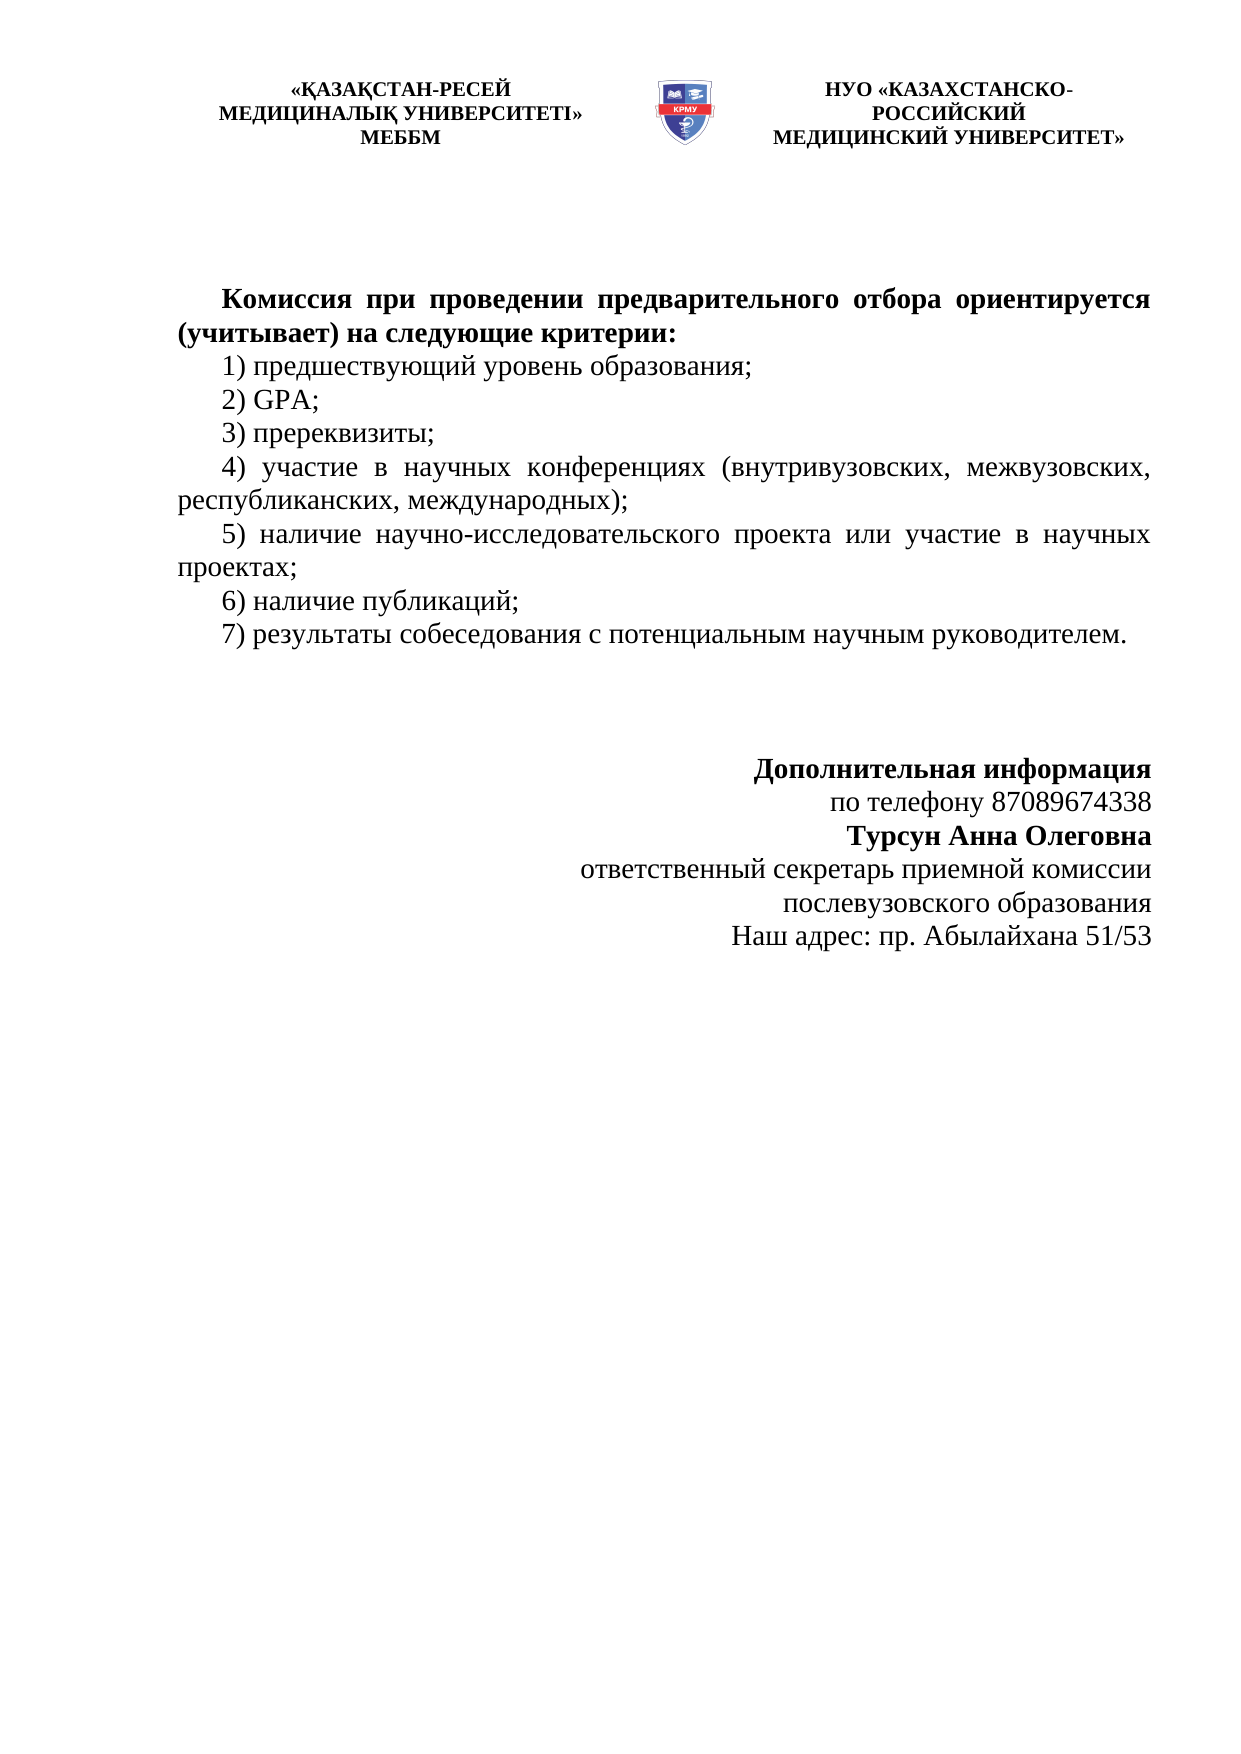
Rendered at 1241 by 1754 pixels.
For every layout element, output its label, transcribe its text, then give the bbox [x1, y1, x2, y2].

text 5) наличие научно-исследовательского проекта или участие в научных проектах; [177, 516, 1152, 583]
text 2) GPA; [177, 382, 1152, 415]
text Дополнительная информация [177, 751, 1152, 784]
text послевузовского образования [177, 885, 1152, 918]
text Комиссия при проведении предварительного отбора ориентируется (учитывает) на следующие критерии: [177, 281, 1152, 348]
text Наш адрес: пр. Абылайхана 51/53 [177, 918, 1152, 952]
text 1) предшествующий уровень образования; [177, 348, 1152, 382]
picture [654, 80, 716, 146]
text 3) пререквизиты; [177, 415, 1152, 449]
text по телефону 87089674338 [177, 784, 1152, 818]
text Турсун Анна Олеговна [177, 818, 1152, 851]
text 6) наличие публикаций; [177, 583, 1152, 617]
text 4) участие в научных конференциях (внутривузовских, межвузовских, республиканских, международных); [177, 449, 1152, 516]
text ответственный секретарь приемной комиссии [177, 851, 1152, 885]
text 7) результаты собеседования с потенциальным научным руководителем. [177, 617, 1152, 650]
